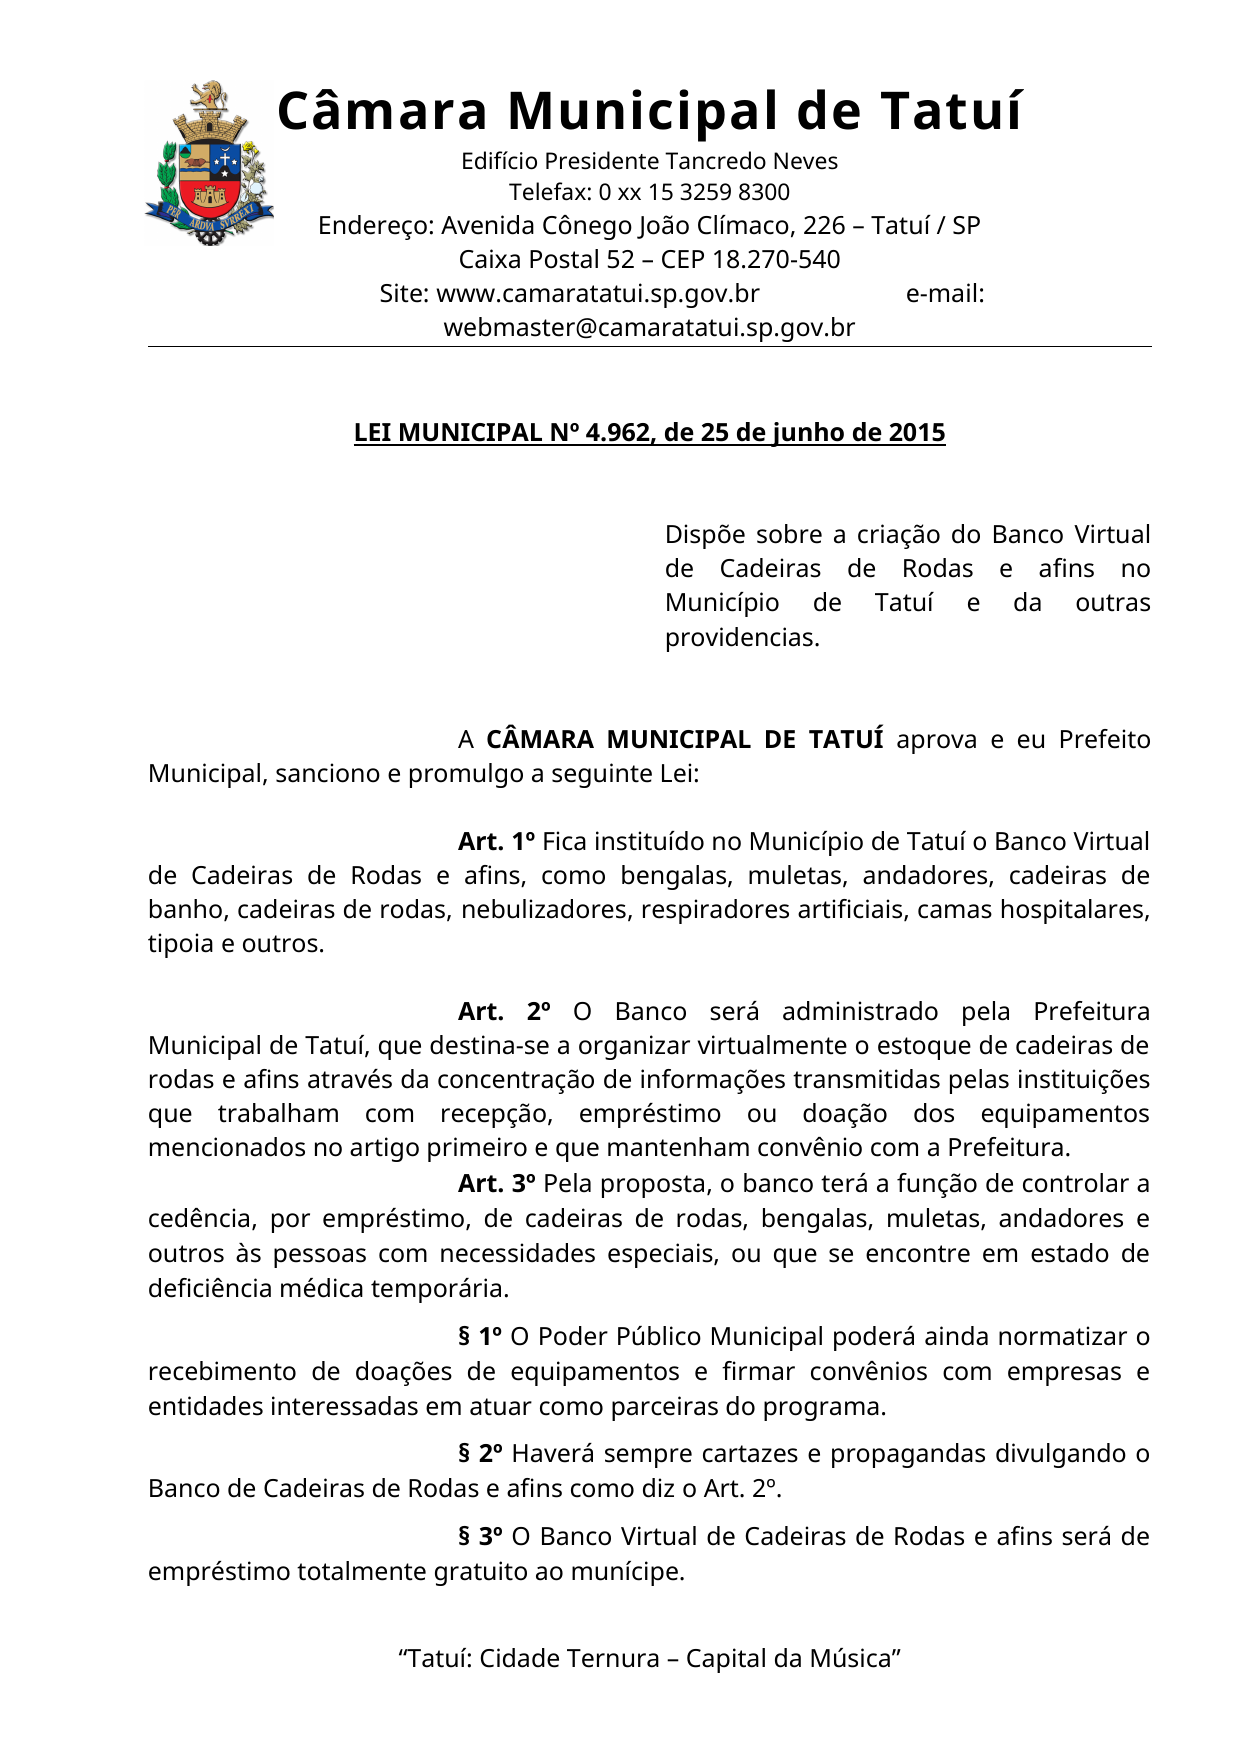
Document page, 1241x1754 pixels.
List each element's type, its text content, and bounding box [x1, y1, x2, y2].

text A CÂMARA MUNICIPAL DE TATUÍ aprova e eu Prefeito Municipal, sanciono e promulgo a seguinte Lei: [148, 721, 1152, 789]
text Art. 1º Fica instituído no Município de Tatuí o Banco Virtual de Cadeiras de Rodas e afins, como bengalas, muletas, andadores, cadeiras de banho, cadeiras de rodas, nebulizadores, respiradores artificiais, camas hospitalares, tipoia e outros. [148, 823, 1152, 960]
text § 3º O Banco Virtual de Cadeiras de Rodas e afins será de empréstimo totalmente gratuito ao munícipe. [148, 1518, 1152, 1588]
text § 1º O Poder Público Municipal poderá ainda normatizar o recebimento de doações de equipamentos e firmar convênios com empresas e entidades interessadas em atuar como parceiras do programa. [148, 1317, 1152, 1422]
text Art. 2º O Banco será administrado pela Prefeitura Municipal de Tatuí, que destina-se a organizar virtualmente o estoque de cadeiras de rodas e afins através da concentração de informações transmitidas pelas instituições que trabalham com recepção, empréstimo ou doação dos equipamentos mencionados no artigo primeiro e que mantenham convênio com a Prefeitura. [148, 994, 1152, 1164]
picture [144, 80, 274, 246]
text Art. 3º Pela proposta, o banco terá a função de controlar a cedência, por empréstimo, de cadeiras de rodas, bengalas, muletas, andadores e outros às pessoas com necessidades especiais, ou que se encontre em estado de deficiência médica temporária. [148, 1164, 1152, 1304]
text Dispõe sobre a criação do Banco Virtual de Cadeiras de Rodas e afins no Município de Tatuí e da outras providencias. [664, 517, 1152, 653]
text § 2º Haverá sempre cartazes e propagandas divulgando o Banco de Cadeiras de Rodas e afins como diz o Art. 2º. [148, 1435, 1152, 1505]
text LEI MUNICIPAL Nº 4.962, de 25 de junho de 2015 [148, 415, 1152, 449]
